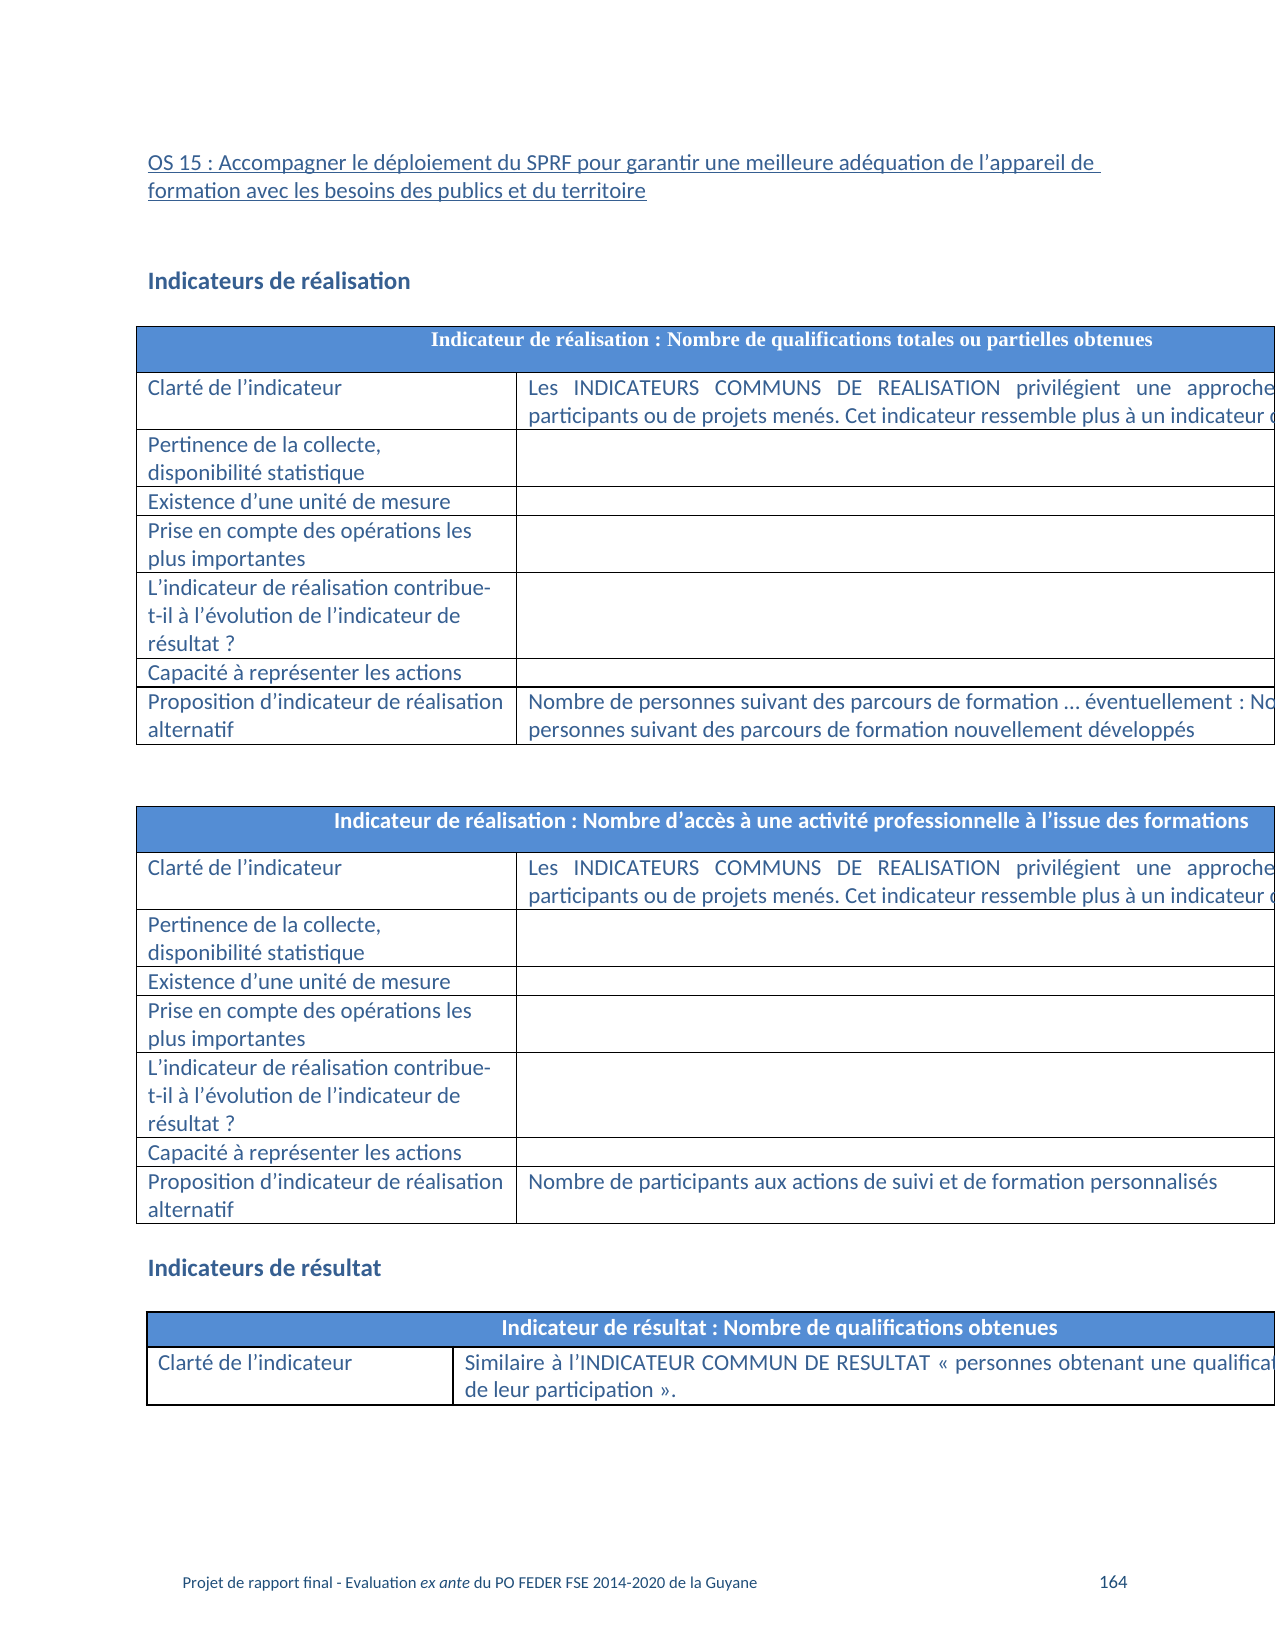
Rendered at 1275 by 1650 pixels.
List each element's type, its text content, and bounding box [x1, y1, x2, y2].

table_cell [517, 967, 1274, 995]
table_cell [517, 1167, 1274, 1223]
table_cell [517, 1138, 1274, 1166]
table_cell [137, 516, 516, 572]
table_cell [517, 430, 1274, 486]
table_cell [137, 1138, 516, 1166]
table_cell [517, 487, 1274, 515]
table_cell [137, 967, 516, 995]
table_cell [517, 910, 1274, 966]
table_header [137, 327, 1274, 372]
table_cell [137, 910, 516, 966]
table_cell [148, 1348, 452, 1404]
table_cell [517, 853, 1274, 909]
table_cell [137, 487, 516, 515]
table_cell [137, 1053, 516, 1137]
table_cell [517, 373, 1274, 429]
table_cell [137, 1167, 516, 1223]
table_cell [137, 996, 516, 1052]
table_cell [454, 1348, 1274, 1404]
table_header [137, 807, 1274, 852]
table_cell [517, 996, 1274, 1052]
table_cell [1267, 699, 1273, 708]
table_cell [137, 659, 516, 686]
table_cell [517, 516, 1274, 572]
text Indicateurs de réalisation [148, 265, 1127, 295]
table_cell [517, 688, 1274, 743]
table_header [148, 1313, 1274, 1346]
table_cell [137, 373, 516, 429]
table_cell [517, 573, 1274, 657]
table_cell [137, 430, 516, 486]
text Indicateurs de résultat [148, 1252, 1127, 1283]
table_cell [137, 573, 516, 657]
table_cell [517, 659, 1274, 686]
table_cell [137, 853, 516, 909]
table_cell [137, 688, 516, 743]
text OS 15 : Accompagner le déploiement du SPRF pour garantir une meilleure adéquation de l’appareil de formation avec les besoins des publics et du territoire [148, 148, 1127, 204]
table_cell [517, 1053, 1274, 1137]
